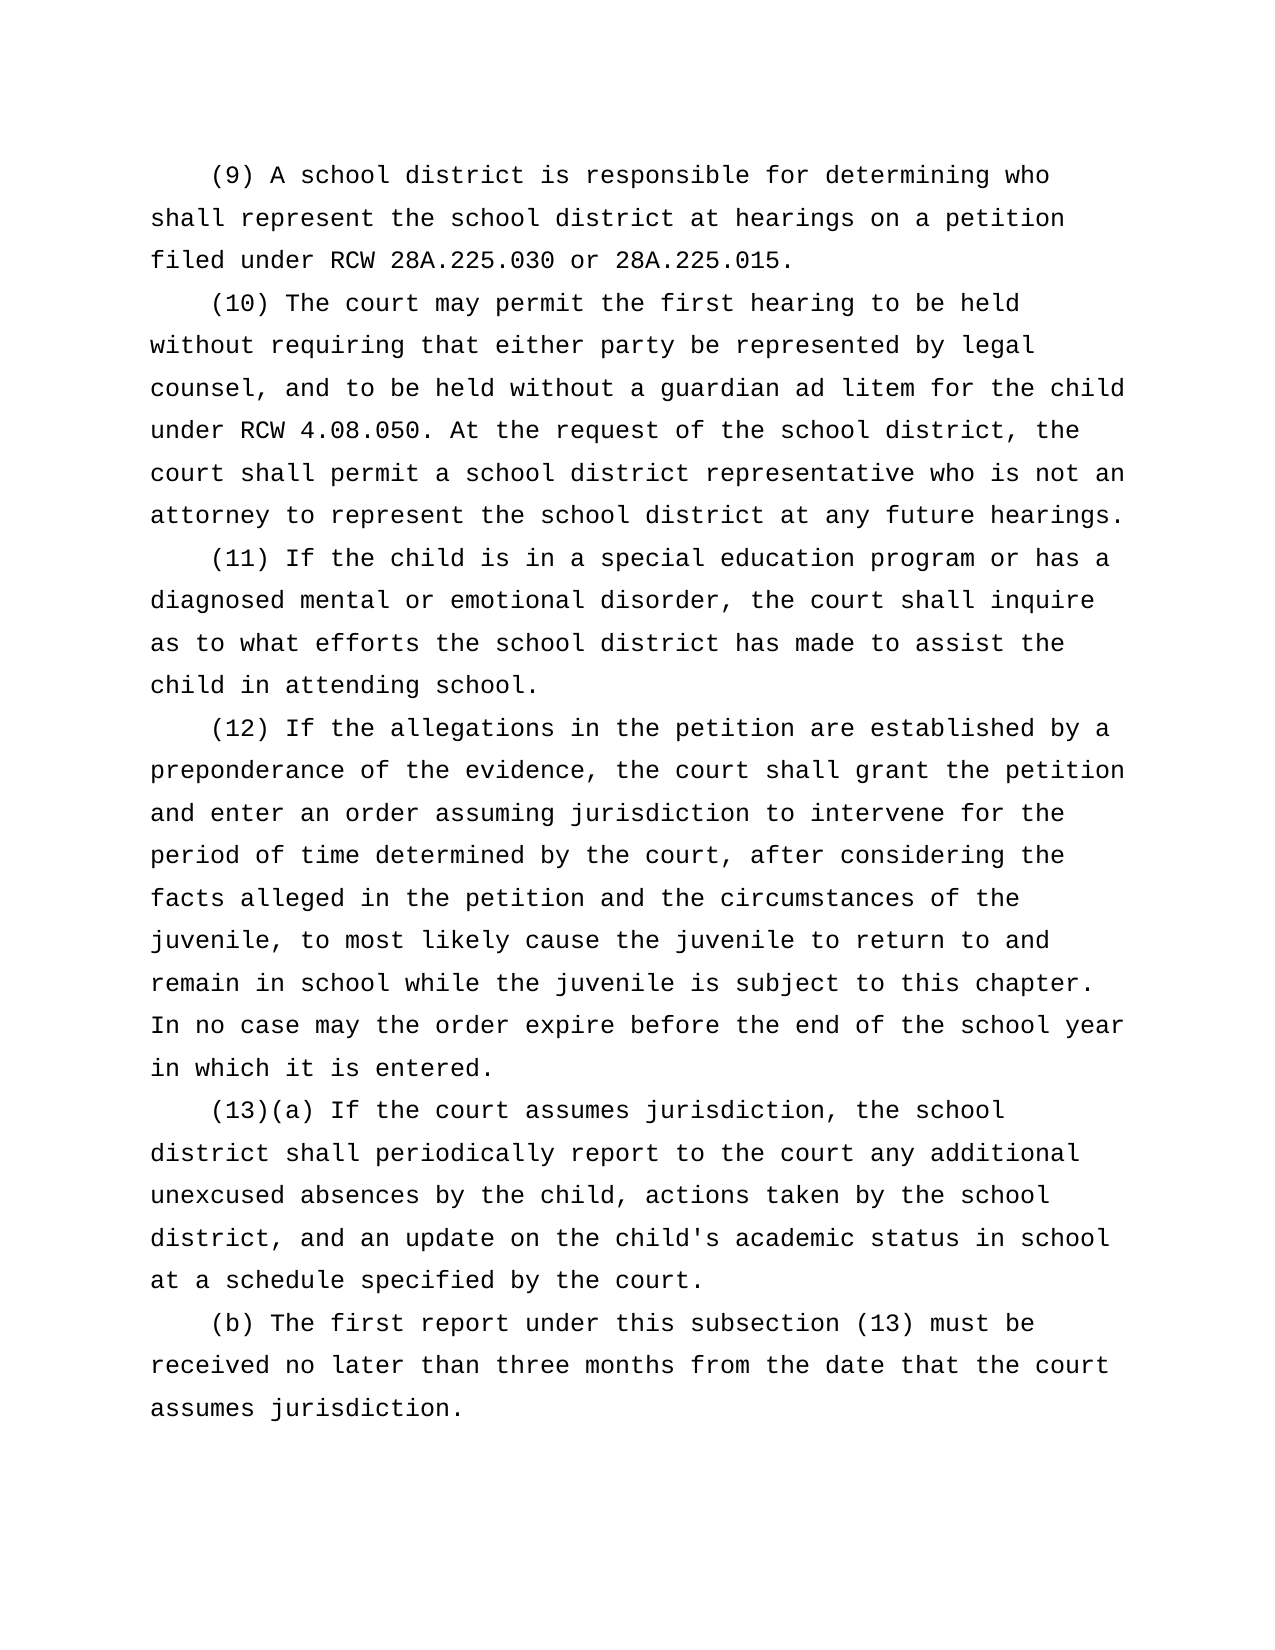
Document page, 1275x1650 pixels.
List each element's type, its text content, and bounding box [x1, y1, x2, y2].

text (12) If the allegations in the petition are established by a preponderance of the evidence, the court shall grant the petition and enter an order assuming jurisdiction to intervene for the period of time determined by the court, after considering the facts alleged in the petition and the circumstances of the juvenile, to most likely cause the juvenile to return to and remain in school while the juvenile is subject to this chapter. In no case may the order expire before the end of the school year in which it is entered. [150, 702, 1125, 1085]
text (10) The court may permit the first hearing to be held without requiring that either party be represented by legal counsel, and to be held without a guardian ad litem for the child under RCW 4.08.050. At the request of the school district, the court shall permit a school district representative who is not an attorney to represent the school district at any future hearings. [150, 277, 1125, 532]
text (13)(a) If the court assumes jurisdiction, the school district shall periodically report to the court any additional unexcused absences by the child, actions taken by the school district, and an update on the child's academic status in school at a schedule specified by the court. [150, 1085, 1125, 1297]
text (b) The first report under this subsection (13) must be received no later than three months from the date that the court assumes jurisdiction. [150, 1297, 1125, 1425]
text (11) If the child is in a special education program or has a diagnosed mental or emotional disorder, the court shall inquire as to what efforts the school district has made to assist the child in attending school. [150, 532, 1125, 702]
text (9) A school district is responsible for determining who shall represent the school district at hearings on a petition filed under RCW 28A.225.030 or 28A.225.015. [150, 150, 1125, 277]
